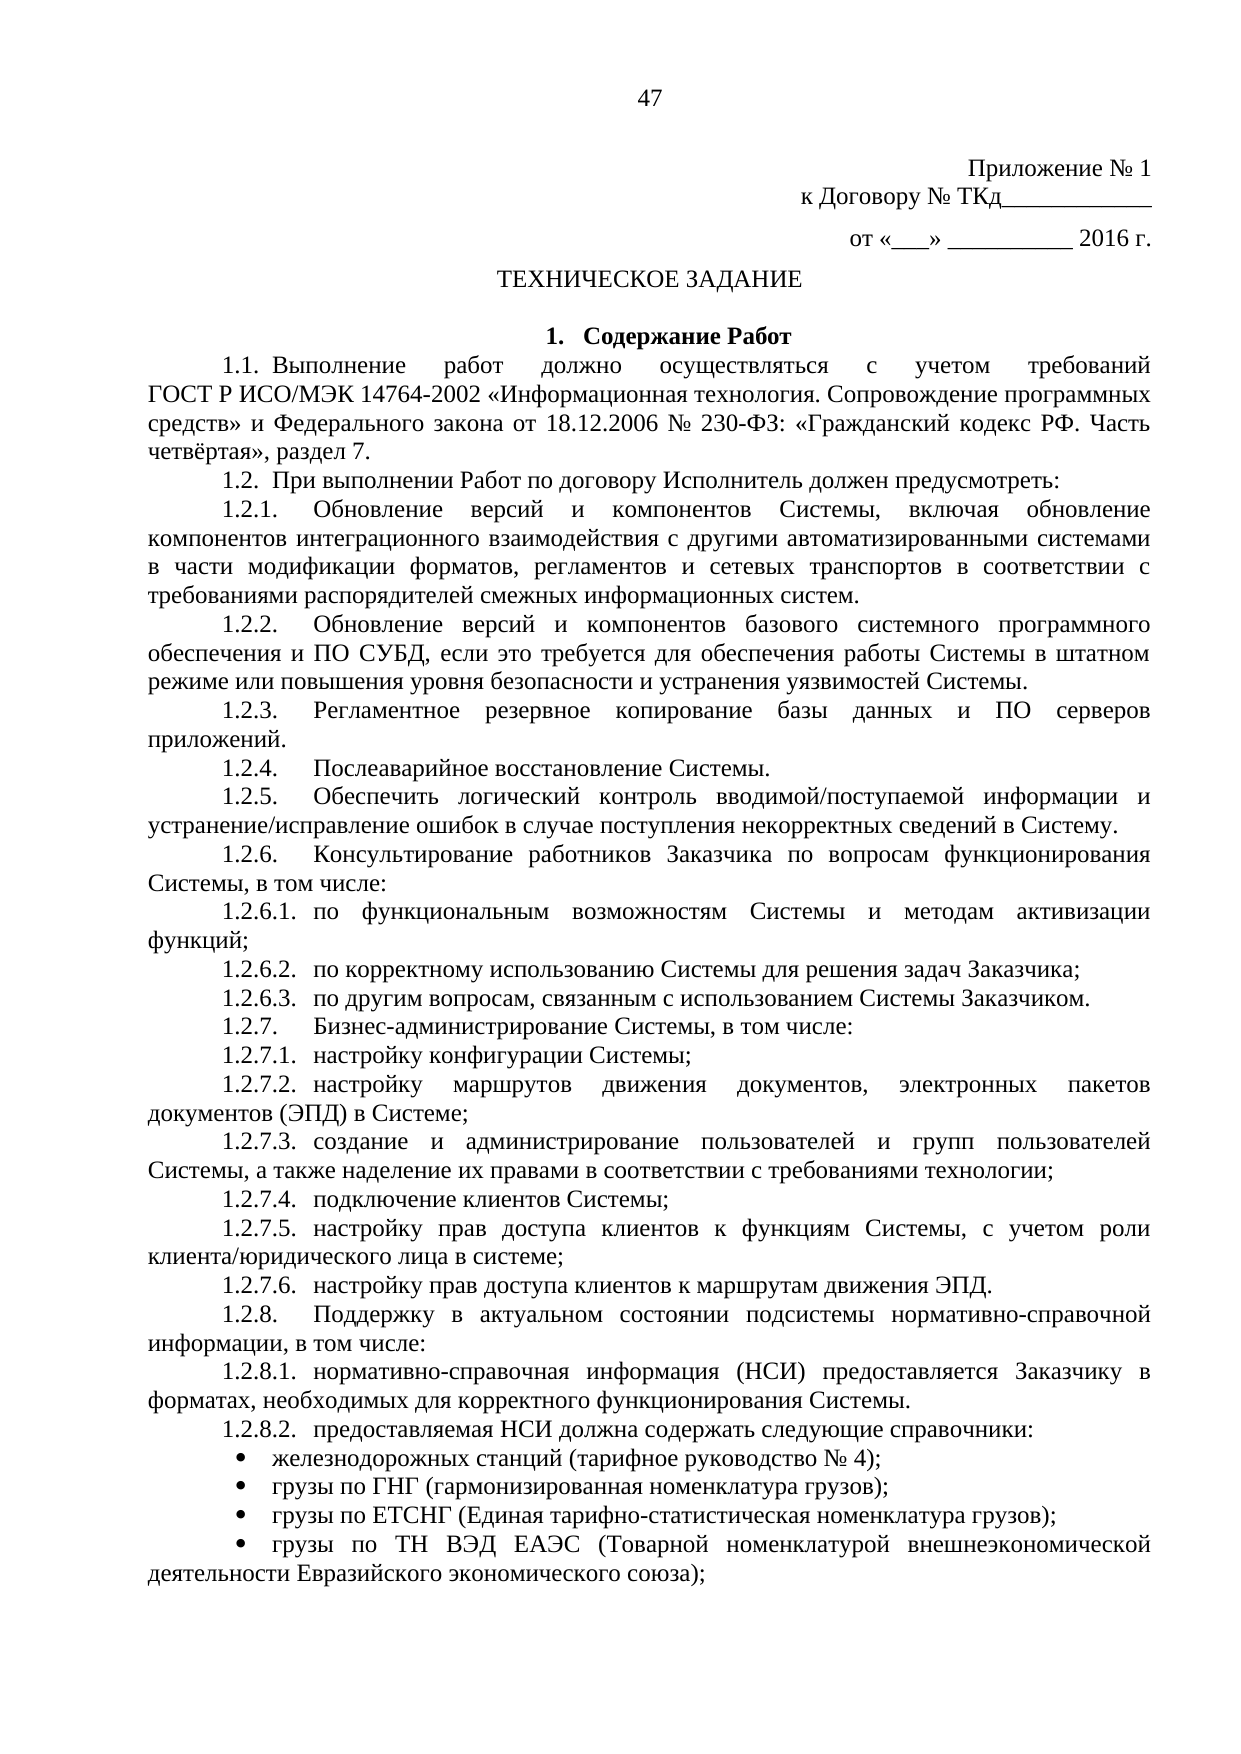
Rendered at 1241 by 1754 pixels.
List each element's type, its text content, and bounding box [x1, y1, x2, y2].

text ТЕХНИЧЕСКОЕ ЗАДАНИЕ [148, 264, 1152, 293]
text от «___» __________ 2016 г. [148, 223, 1152, 251]
list грузы по ТН ВЭД ЕАЭС (Товарной номенклатурой внешнеэкономической деятельности Евразийского экономического союза); [148, 1529, 1152, 1586]
list При выполнении Работ по договору Исполнитель должен предусмотреть: [148, 465, 1152, 494]
list создание и администрирование пользователей и групп пользователей Системы, а также наделение их правами в соответствии с требованиями технологии; [148, 1126, 1152, 1184]
list по функциональным возможностям Системы и методам активизации функций; [148, 896, 1152, 954]
list Поддержку в актуальном состоянии подсистемы нормативно-справочной информации, в том числе: [148, 1299, 1152, 1356]
list Послеаварийное восстановление Системы. [148, 753, 1152, 781]
list Бизнес-администрирование Системы, в том числе: [148, 1011, 1152, 1040]
list настройку маршрутов движения документов, электронных пакетов документов (ЭПД) в Системе; [148, 1069, 1152, 1126]
list Выполнение работ должно осуществляться с учетом требований ГОСТ Р ИСО/МЭК 14764-2002 «Информационная технология. Сопровождение программных средств» и Федерального закона от 18.12.2006 № 230-ФЗ: «Гражданский кодекс РФ. Часть четвёртая», раздел 7. [148, 350, 1152, 465]
list по другим вопросам, связанным с использованием Системы Заказчиком. [148, 983, 1152, 1011]
list грузы по ЕТСНГ (Единая тарифно-статистическая номенклатура грузов); [148, 1500, 1152, 1529]
text Приложение № 1 к Договору № ТКд____________ [148, 153, 1152, 210]
list Регламентное резервное копирование базы данных и ПО серверов приложений. [148, 695, 1152, 753]
list Обеспечить логический контроль вводимой/поступаемой информации и устранение/исправление ошибок в случае поступления некорректных сведений в Систему. [148, 781, 1152, 839]
list Обновление версий и компонентов базового системного программного обеспечения и ПО СУБД, если это требуется для обеспечения работы Системы в штатном режиме или повышения уровня безопасности и устранения уязвимостей Системы. [148, 609, 1152, 695]
list настройку конфигурации Системы; [148, 1040, 1152, 1069]
list подключение клиентов Системы; [148, 1184, 1152, 1213]
list настройку прав доступа клиентов к маршрутам движения ЭПД. [148, 1270, 1152, 1299]
list предоставляемая НСИ должна содержать следующие справочники: [148, 1414, 1152, 1443]
list Содержание Работ [185, 321, 1152, 350]
list настройку прав доступа клиентов к функциям Системы, с учетом роли клиента/юридического лица в системе; [148, 1213, 1152, 1270]
list по корректному использованию Системы для решения задач Заказчика; [148, 954, 1152, 983]
list железнодорожных станций (тарифное руководство № 4); [148, 1443, 1152, 1471]
list Консультирование работников Заказчика по вопросам функционирования Системы, в том числе: [148, 839, 1152, 896]
list Обновление версий и компонентов Системы, включая обновление компонентов интеграционного взаимодействия с другими автоматизированными системами в части модификации форматов, регламентов и сетевых транспортов в соответствии с требованиями распорядителей смежных информационных систем. [148, 494, 1152, 609]
list грузы по ГНГ (гармонизированная номенклатура грузов); [148, 1471, 1152, 1500]
list нормативно-справочная информация (НСИ) предоставляется Заказчику в форматах, необходимых для корректного функционирования Системы. [148, 1356, 1152, 1414]
